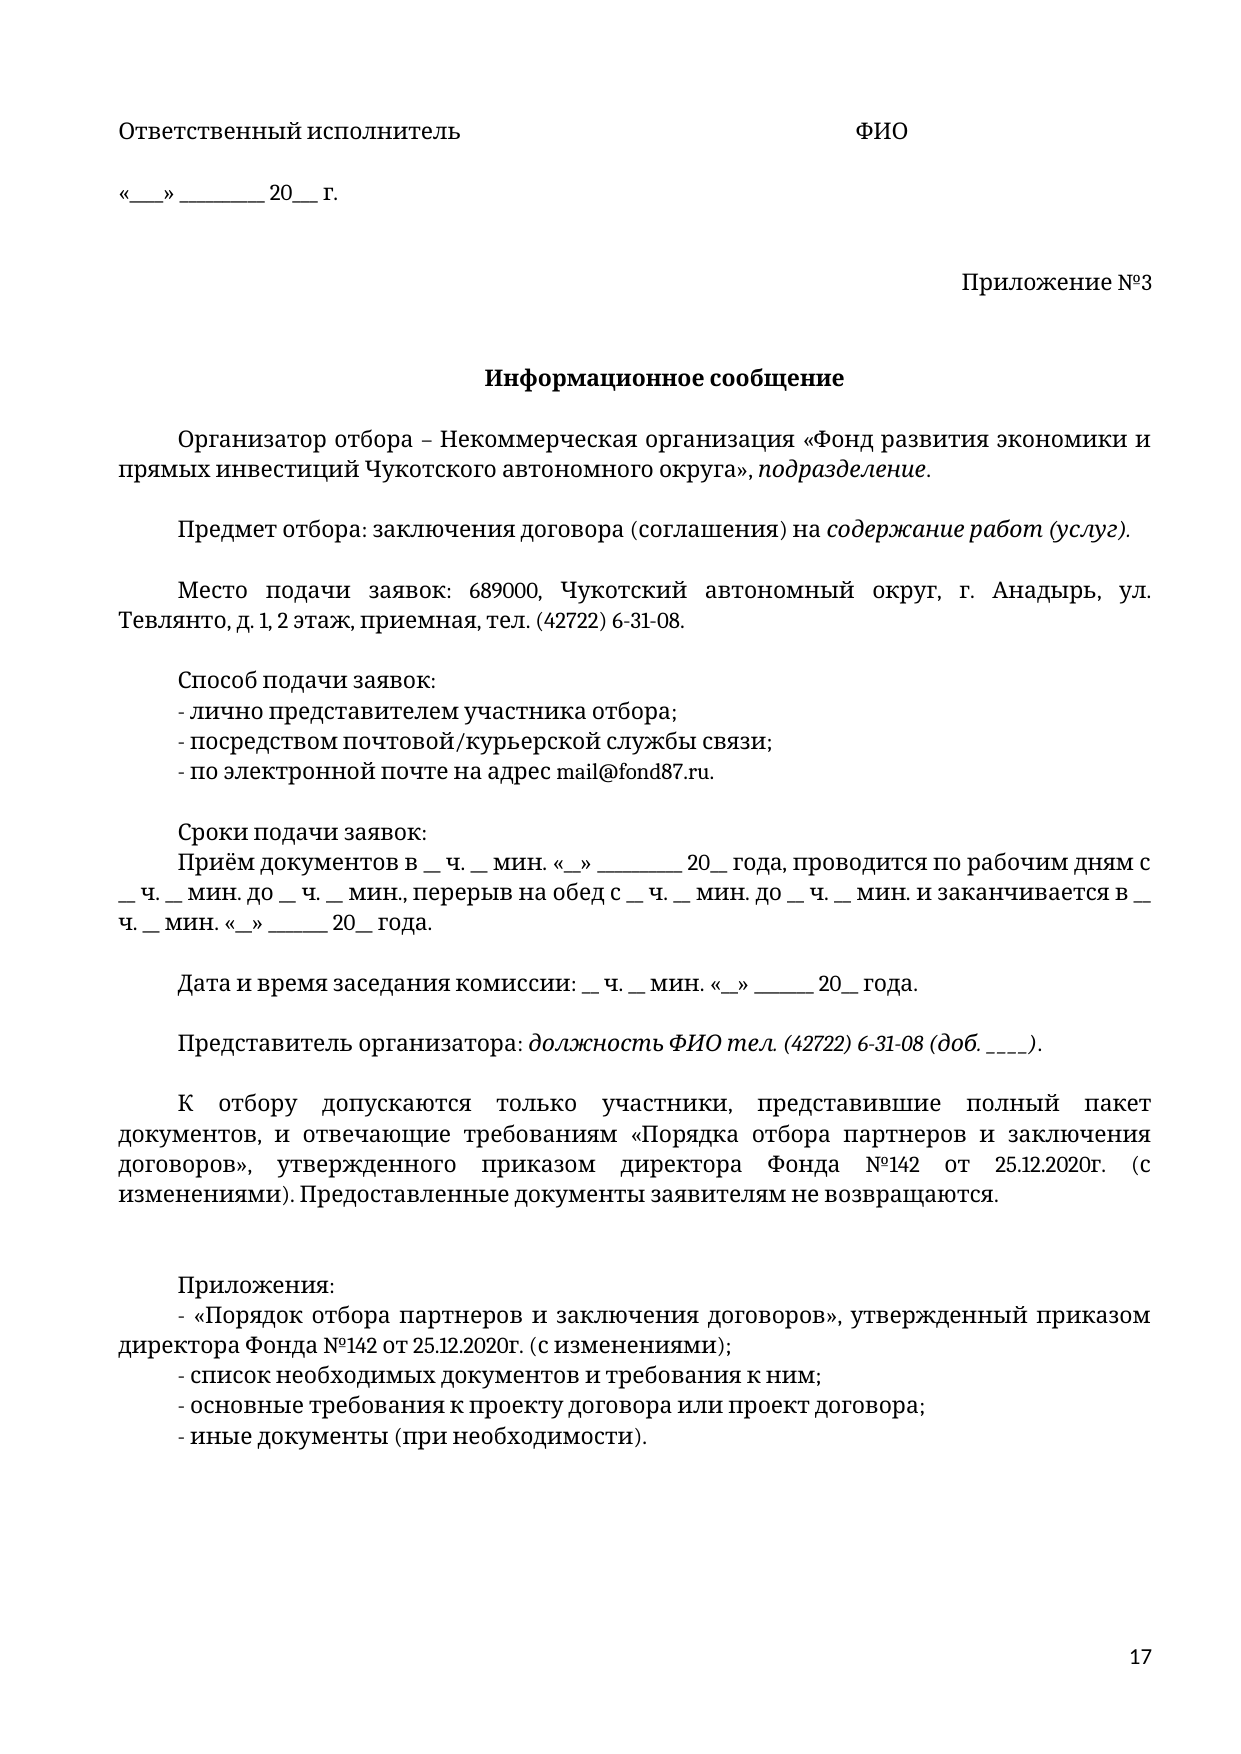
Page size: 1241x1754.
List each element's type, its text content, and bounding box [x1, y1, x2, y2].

text - лично представителем участника отбора; [118, 698, 1152, 725]
text - «Порядок отбора партнеров и заключения договоров», утвержденный приказом директора Фонда №142 от 25.12.2020г. (с изменениями); [118, 1303, 1152, 1359]
text Представитель организатора: должность ФИО тел. (42722) 6-31-08 (доб. ____). [118, 1031, 1152, 1057]
text - посредством почтовой/курьерской службы связи; [118, 729, 1152, 755]
text Дата и время заседания комиссии: __ ч. __ мин. «__» _______ 20__ года. [118, 970, 1152, 997]
text - по электронной почте на адрес mail@fond87.ru. [118, 759, 1152, 785]
text Место подачи заявок: 689000, Чукотский автономный округ, г. Анадырь, ул. Тевлянто, д. 1, 2 этаж, приемная, тел. (42722) 6-31-08. [118, 578, 1152, 634]
text Приём документов в __ ч. __ мин. «__» __________ 20__ года, проводится по рабочим дням с __ ч. __ мин. до __ ч. __ мин., перерыв на обед с __ ч. __ мин. до __ ч. __ мин. и заканчивается в __ ч. __ мин. «__» _______ 20__ года. [118, 849, 1152, 936]
text Приложение №3 [118, 270, 1152, 296]
text - иные документы (при необходимости). [118, 1423, 1152, 1450]
text Сроки подачи заявок: [118, 819, 1152, 846]
text - основные требования к проекту договора или проект договора; [118, 1393, 1152, 1419]
text Приложения: [118, 1272, 1152, 1299]
text Информационное сообщение [118, 366, 1152, 392]
text Ответственный исполнитель ФИО [118, 119, 1152, 145]
text К отбору допускаются только участники, представившие полный пакет документов, и отвечающие требованиям «Порядка отбора партнеров и заключения договоров», утвержденного приказом директора Фонда №142 от 25.12.2020г. (с изменениями). Предоставленные документы заявителям не возвращаются. [118, 1091, 1152, 1208]
text Предмет отбора: заключения договора (соглашения) на содержание работ (услуг). [118, 517, 1152, 543]
text «____» __________ 20___ г. [118, 179, 1152, 206]
text - список необходимых документов и требования к ним; [118, 1363, 1152, 1389]
text Организатор отбора – Некоммерческая организация «Фонд развития экономики и прямых инвестиций Чукотского автономного округа», подразделение. [118, 427, 1152, 483]
text Способ подачи заявок: [118, 668, 1152, 694]
